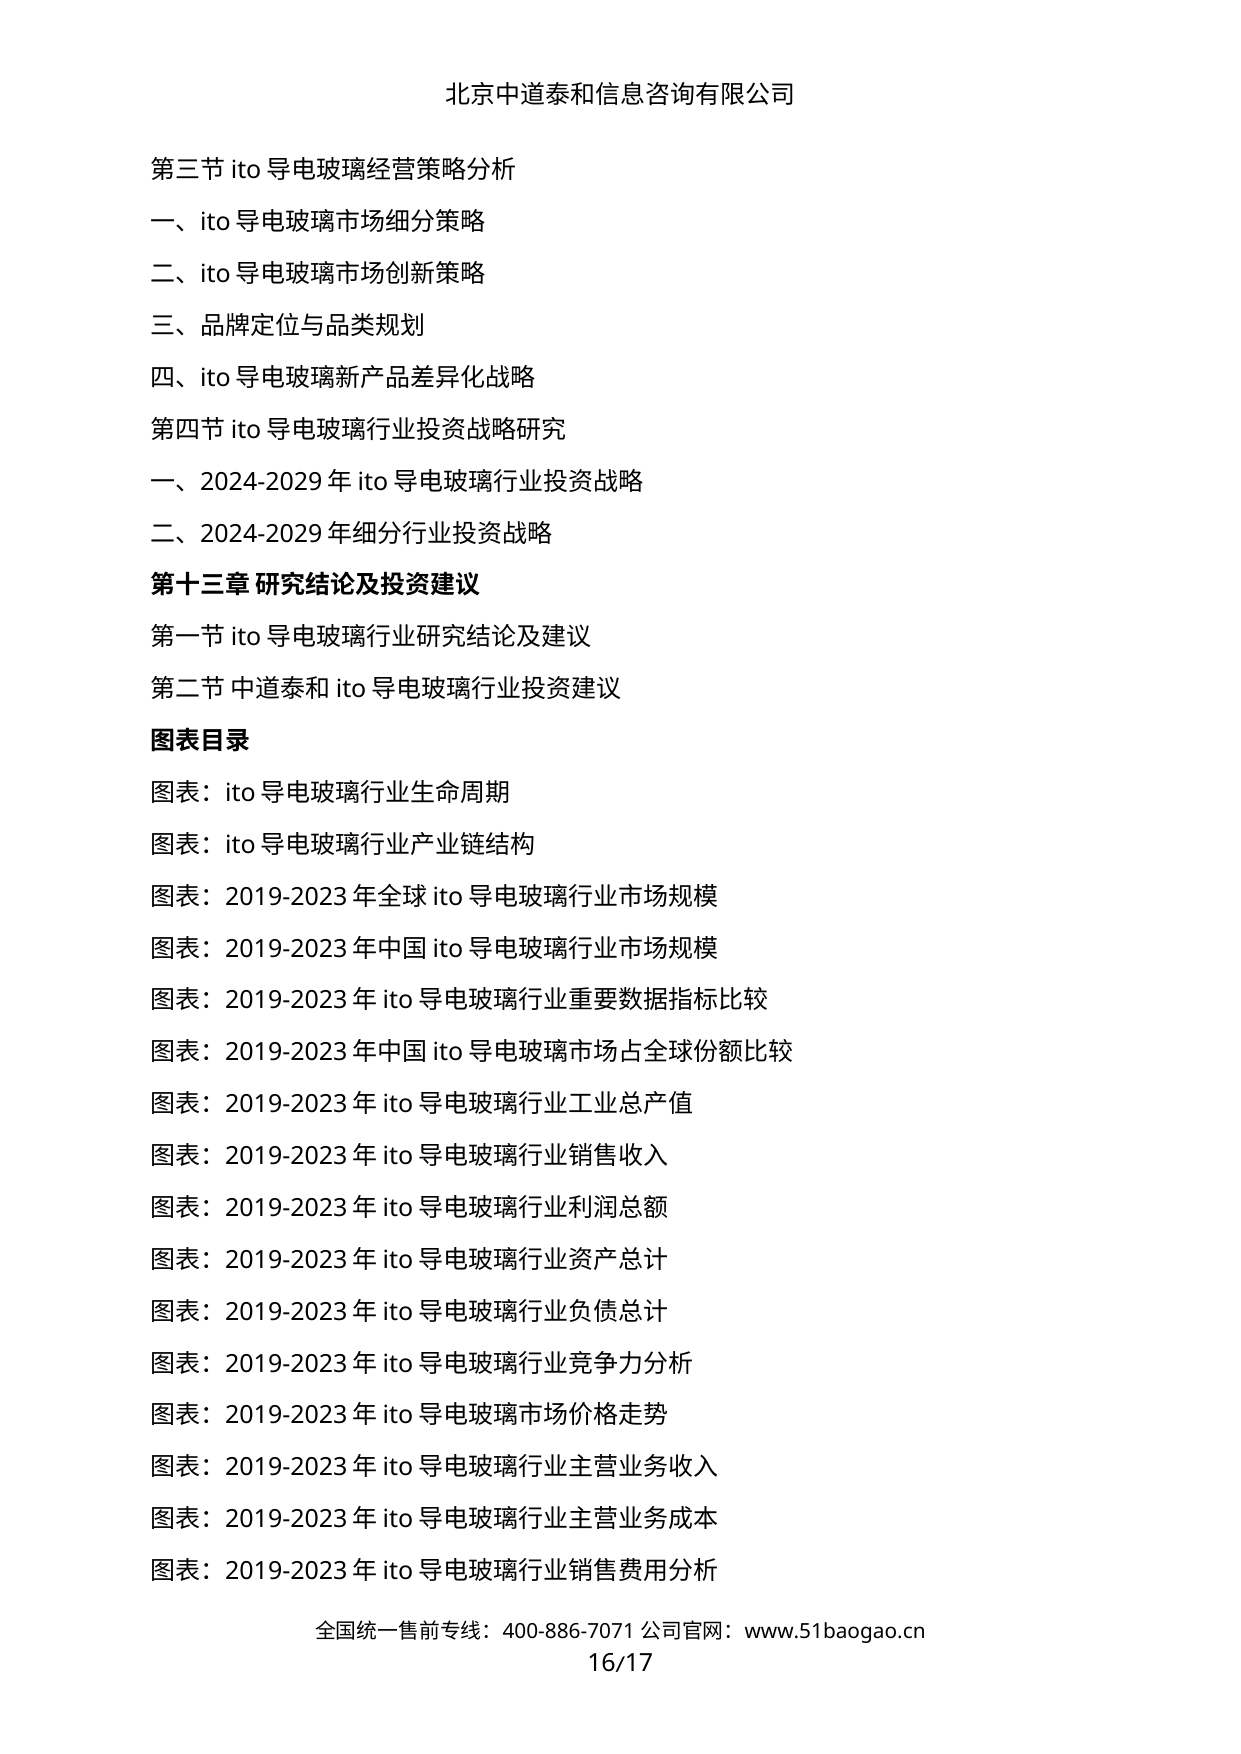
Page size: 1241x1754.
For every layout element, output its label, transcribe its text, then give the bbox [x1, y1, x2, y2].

text 图表：2019-2023年中国ito导电玻璃行业市场规模 [150, 928, 1090, 964]
text 三、品牌定位与品类规划 [150, 306, 1090, 342]
text 一、2024-2029年ito导电玻璃行业投资战略 [150, 461, 1090, 497]
text 二、ito导电玻璃市场创新策略 [150, 254, 1090, 290]
text 第四节 ito导电玻璃行业投资战略研究 [150, 409, 1090, 446]
text 图表：2019-2023年ito导电玻璃行业负债总计 [150, 1291, 1090, 1327]
text 第三节 ito导电玻璃经营策略分析 [150, 150, 1090, 186]
text 图表：2019-2023年ito导电玻璃市场价格走势 [150, 1395, 1090, 1431]
text 图表：2019-2023年ito导电玻璃行业销售费用分析 [150, 1551, 1090, 1587]
text 图表：2019-2023年ito导电玻璃行业主营业务收入 [150, 1447, 1090, 1483]
text 图表：2019-2023年ito导电玻璃行业利润总额 [150, 1187, 1090, 1224]
text 四、ito导电玻璃新产品差异化战略 [150, 357, 1090, 394]
text 图表：2019-2023年ito导电玻璃行业主营业务成本 [150, 1499, 1090, 1535]
text 图表：2019-2023年ito导电玻璃行业竞争力分析 [150, 1343, 1090, 1379]
text 图表：ito导电玻璃行业产业链结构 [150, 824, 1090, 861]
text 图表：ito导电玻璃行业生命周期 [150, 772, 1090, 809]
text 图表：2019-2023年ito导电玻璃行业销售收入 [150, 1136, 1090, 1172]
text 图表目录 [150, 721, 1090, 757]
text 图表：2019-2023年全球ito导电玻璃行业市场规模 [150, 876, 1090, 912]
text 第十三章 研究结论及投资建议 [150, 565, 1090, 601]
text 图表：2019-2023年ito导电玻璃行业资产总计 [150, 1239, 1090, 1276]
text 图表：2019-2023年中国ito导电玻璃市场占全球份额比较 [150, 1032, 1090, 1068]
text 二、2024-2029年细分行业投资战略 [150, 513, 1090, 549]
text 图表：2019-2023年ito导电玻璃行业工业总产值 [150, 1084, 1090, 1120]
text 一、ito导电玻璃市场细分策略 [150, 202, 1090, 238]
text 图表：2019-2023年ito导电玻璃行业重要数据指标比较 [150, 980, 1090, 1016]
text 第二节 中道泰和ito导电玻璃行业投资建议 [150, 669, 1090, 705]
text 第一节 ito导电玻璃行业研究结论及建议 [150, 617, 1090, 653]
